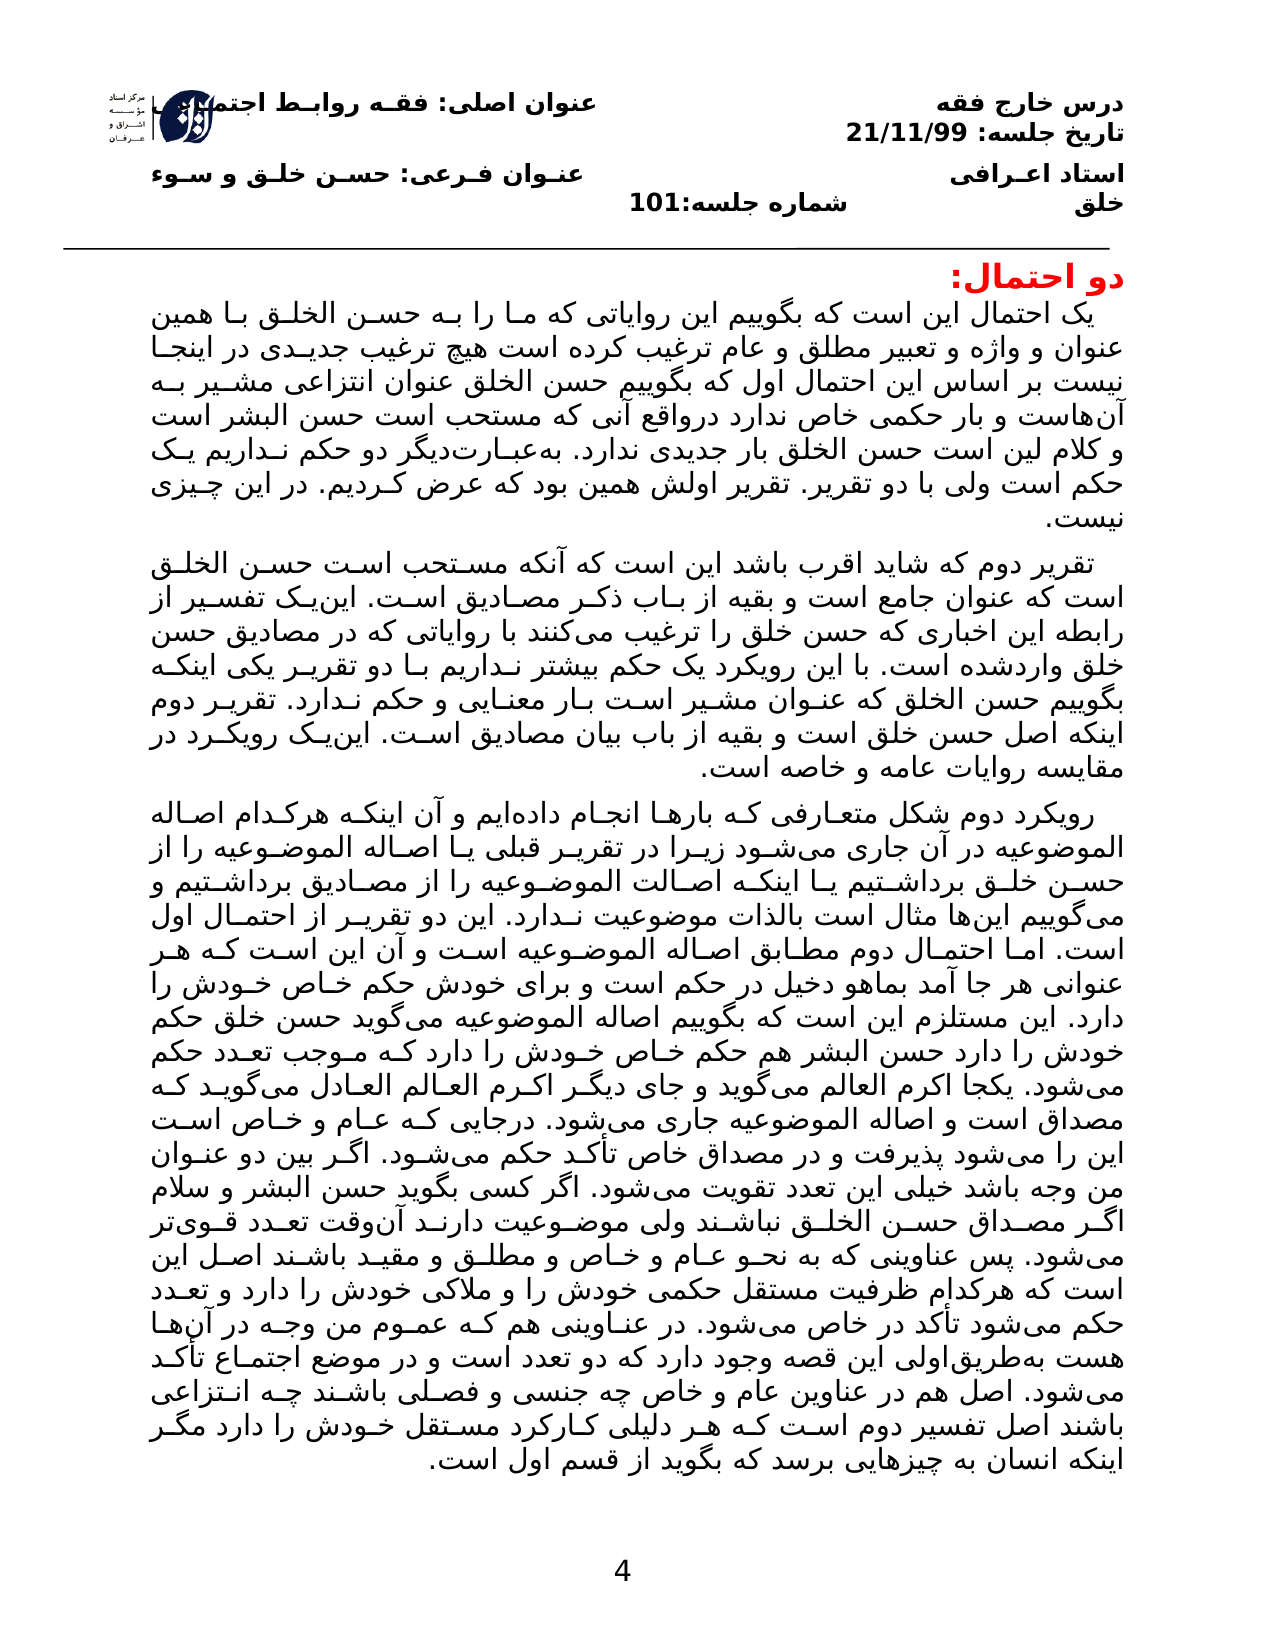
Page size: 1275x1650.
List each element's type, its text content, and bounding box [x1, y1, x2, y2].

text تقریر دوم که شاید اقرب باشد این است که آنکه مستحب است حسن الخلق است که عنوان جامع است و بقیه از باب ذکر مصادیق است. این‌یک تفسیر از رابطه این اخباری که حسن خلق را ترغیب می‌کنند با روایاتی که در مصادیق حسن خلق واردشده است. با این رویکرد یک حکم بیشتر نداریم با دو تقریر یکی اینکه بگوییم حسن الخلق که عنوان مشیر است بار معنایی و حکم ندارد. تقریر دوم اینکه اصل حسن خلق است و بقیه از باب بیان مصادیق است. این‌یک رویکرد در مقایسه روایات عامه و خاصه است. [150, 547, 1125, 784]
text یک احتمال این است که بگوییم این روایاتی که ما را به حسن الخلق با همین عنوان و واژه و تعبیر مطلق و عام ترغیب کرده است هیچ ترغیب جدیدی در اینجا نیست بر اساس این احتمال اول که بگوییم حسن الخلق عنوان انتزاعی مشیر به آن‌هاست و بار حکمی خاص ندارد درواقع آنی که مستحب است حسن البشر است و کلام لین است حسن الخلق بار جدیدی ندارد. به‌عبارت‌دیگر دو حکم نداریم یک حکم است ولی با دو تقریر. تقریر اولش همین بود که عرض کردیم. در این چیزی نیست. [150, 296, 1125, 534]
subtitle دو احتمال: [150, 257, 1125, 296]
picture [102, 86, 215, 146]
text رویکرد دوم شکل متعارفی که بارها انجام داده‌ایم و آن اینکه هرکدام اصاله الموضوعیه در آن جاری می‌شود زیرا در تقریر قبلی یا اصاله الموضوعیه را از حسن خلق برداشتیم یا اینکه اصالت الموضوعیه را از مصادیق برداشتیم و می‌گوییم این‌ها مثال است بالذات موضوعیت ندارد. این دو تقریر از احتمال اول است. اما احتمال دوم مطابق اصاله الموضوعیه است و آن این است که هر عنوانی هر جا آمد بماهو دخیل در حکم است و برای خودش حکم خاص خودش را دارد. این مستلزم این است که بگوییم اصاله الموضوعیه می‌گوید حسن خلق حکم خودش را دارد حسن البشر هم حکم خاص خودش را دارد که موجب تعدد حکم می‌شود. یکجا اکرم العالم می‌گوید و جای دیگر اکرم العالم العادل می‌گوید که مصداق است و اصاله الموضوعیه جاری می‌شود. درجایی که عام و خاص است این را می‌شود پذیرفت و در مصداق خاص تأکد حکم می‌شود. اگر بین دو عنوان من وجه باشد خیلی این تعدد تقویت می‌شود. اگر کسی بگوید حسن البشر و سلام اگر مصداق حسن الخلق نباشند ولی موضوعیت دارند آن‌وقت تعدد قوی‌تر می‌شود. پس عناوینی که به نحو عام و خاص و مطلق و مقید باشند اصل این است که هرکدام ظرفیت مستقل حکمی خودش را و ملاکی خودش را دارد و تعدد حکم می‌شود تأکد در خاص می‌شود. در عناوینی هم که عموم من وجه در آن‌ها هست به‌طریق‌اولی این قصه وجود دارد که دو تعدد است و در موضع اجتماع تأکد می‌شود. اصل هم در عناوین عام و خاص چه جنسی و فصلی باشند چه انتزاعی باشند اصل تفسیر دوم است که هر دلیلی کارکرد مستقل خودش را دارد مگر اینکه انسان به چیزهایی برسد که بگوید از قسم اول است. [150, 797, 1125, 1476]
